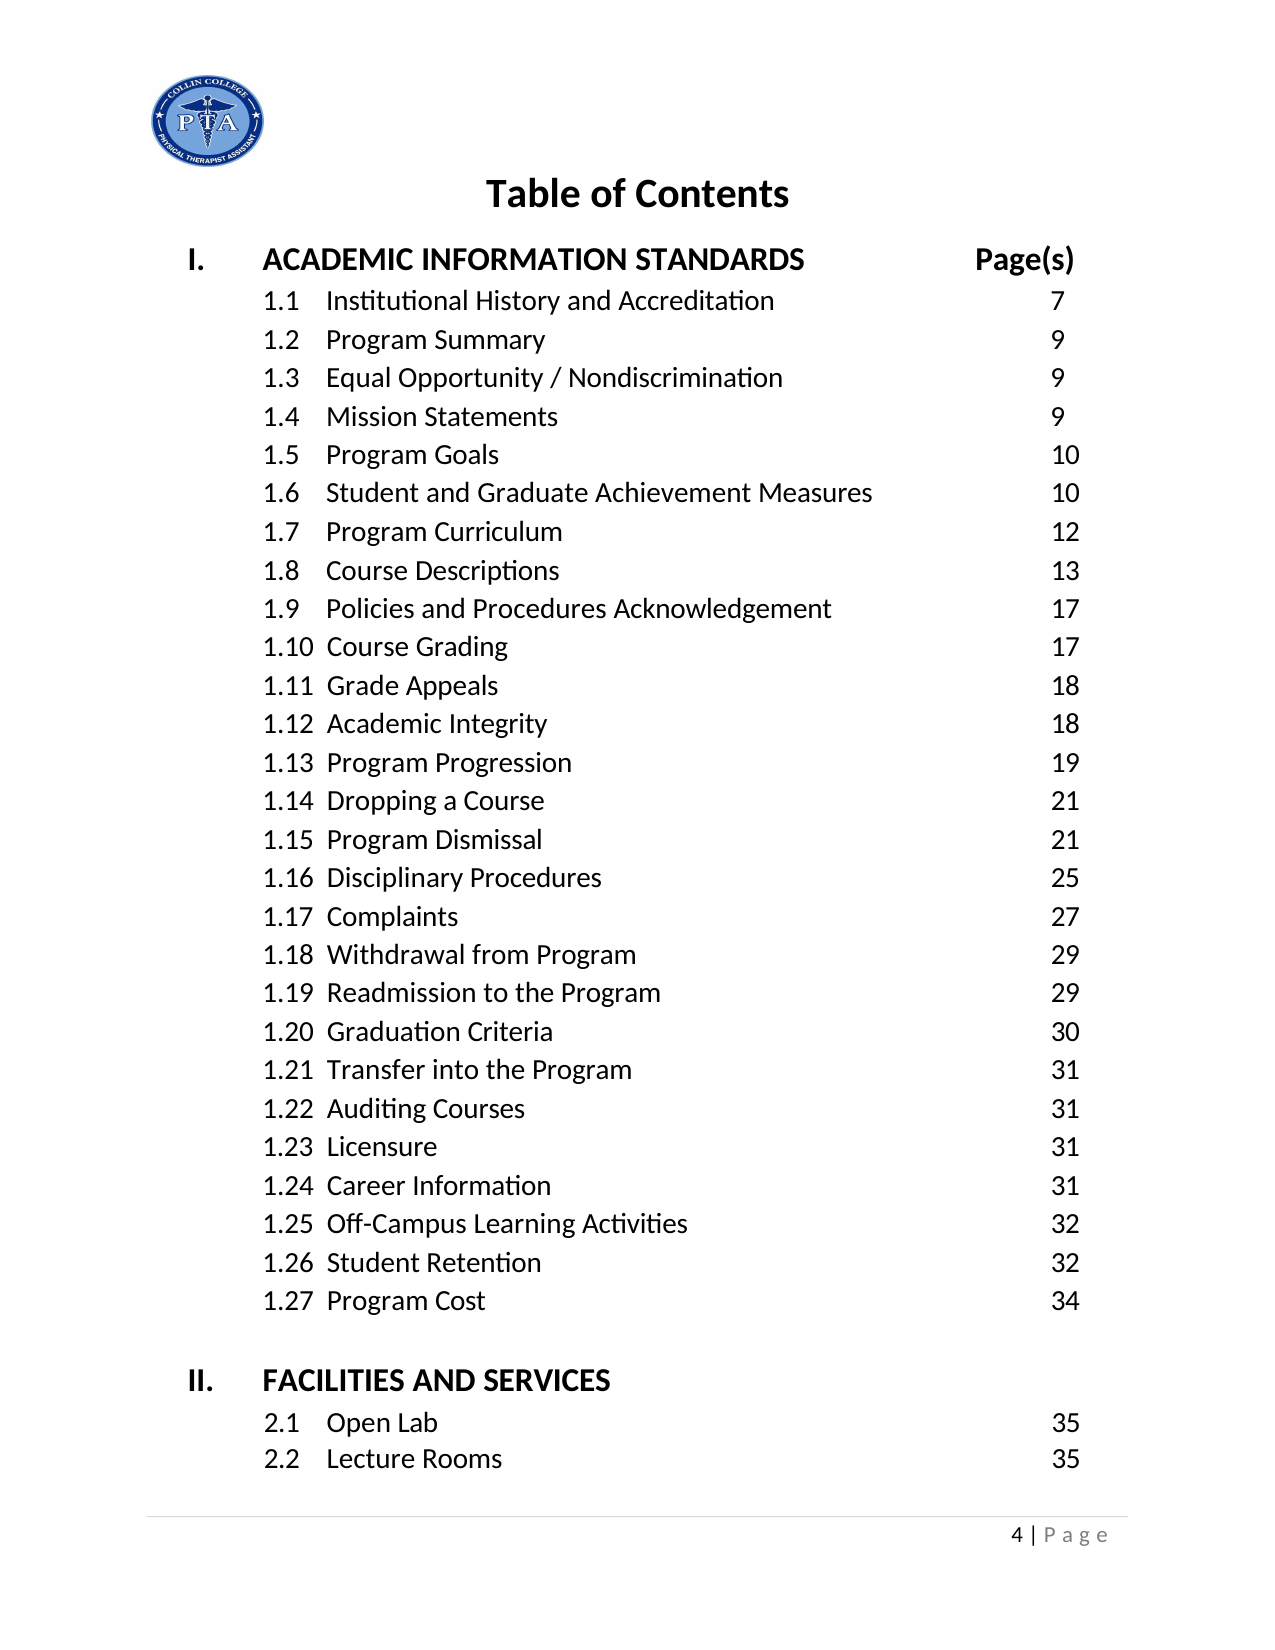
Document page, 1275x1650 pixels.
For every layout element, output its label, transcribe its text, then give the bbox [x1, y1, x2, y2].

list FACILITIES AND SERVICES [187, 1359, 1167, 1399]
table_header Open Lab [313, 1409, 777, 1443]
list Licensure 31 [262, 1128, 1167, 1164]
list Program Progression 19 [262, 744, 1167, 779]
table_header 2.1 [258, 1409, 313, 1443]
list Course Descriptions 13 [262, 552, 1167, 587]
list Course Grading 17 [262, 628, 1167, 664]
list Student and Graduate Achievement Measures 10 [262, 474, 1167, 510]
text Table of Contents [131, 167, 1144, 218]
list Program Dismissal 21 [262, 821, 1167, 856]
list Equal Opportunity / Nondiscrimination 9 [262, 359, 1167, 395]
list Mission Statements 9 [262, 398, 1167, 433]
list Dropping a Course 21 [262, 782, 1167, 818]
list Withdrawal from Program 29 [262, 936, 1167, 972]
list Grade Appeals 18 [262, 667, 1167, 703]
list Policies and Procedures Acknowledgement 17 [262, 590, 1167, 626]
table_header 35 [777, 1409, 1086, 1443]
list Program Cost 34 [262, 1282, 1167, 1318]
list Readmission to the Program 29 [262, 974, 1167, 1010]
list Off-Campus Learning Activities 32 [262, 1205, 1167, 1241]
list Program Summary 9 [262, 321, 1167, 357]
list Program Goals 10 [262, 436, 1167, 472]
list Complaints 27 [262, 898, 1167, 933]
list Disciplinary Procedures 25 [262, 859, 1167, 895]
list Program Curriculum 12 [262, 513, 1167, 549]
list ACADEMIC INFORMATION STANDARDS Page(s) [187, 238, 1167, 279]
list Transfer into the Program 31 [262, 1051, 1167, 1087]
list Student Retention 32 [262, 1244, 1167, 1279]
list Institutional History and Accreditation 7 [262, 282, 1167, 318]
list Graduation Criteria 30 [262, 1013, 1167, 1048]
picture [150, 75, 264, 167]
table_cell 2.2 [258, 1443, 313, 1477]
table_cell 35 [777, 1443, 1086, 1477]
list Auditing Courses 31 [262, 1090, 1167, 1125]
list Academic Integrity 18 [262, 705, 1167, 741]
list Career Information 31 [262, 1167, 1167, 1202]
table_cell Lecture Rooms [313, 1443, 777, 1477]
